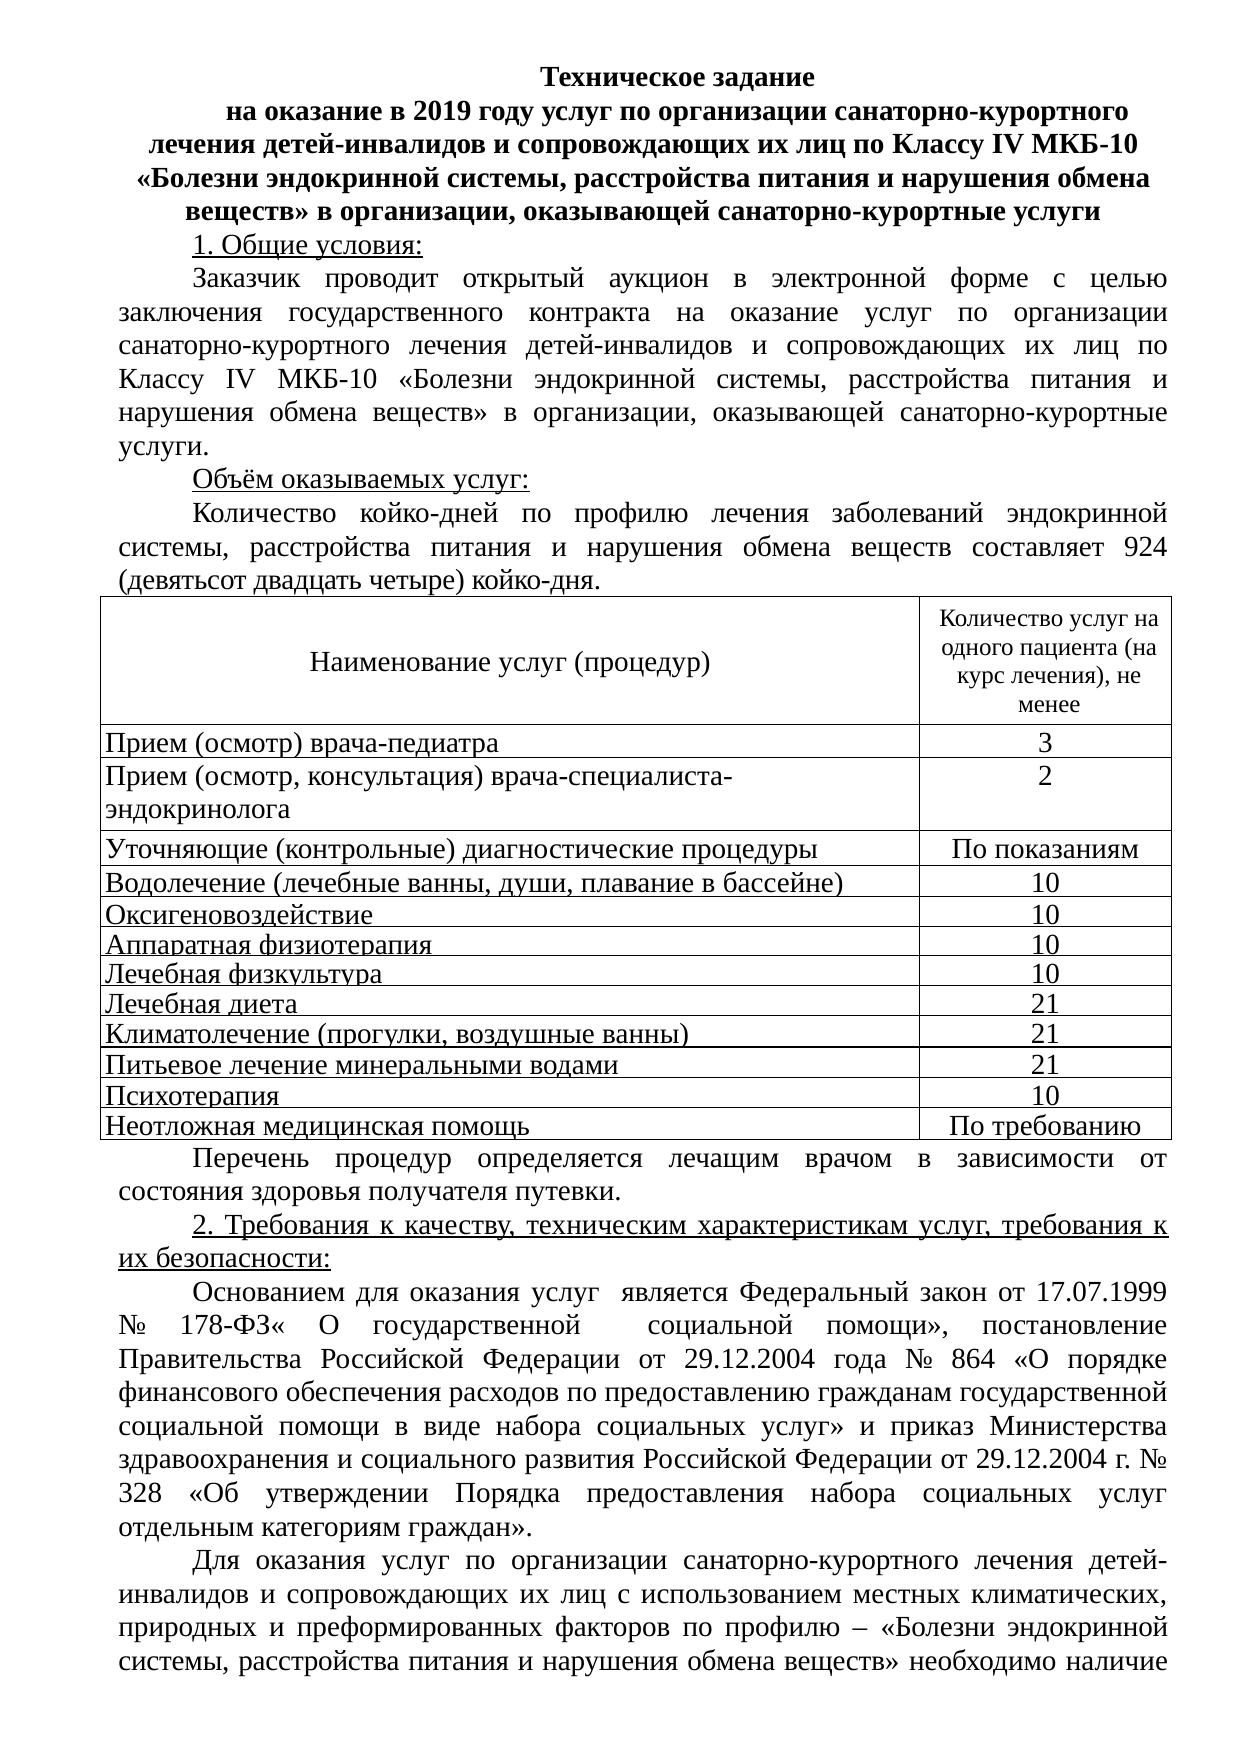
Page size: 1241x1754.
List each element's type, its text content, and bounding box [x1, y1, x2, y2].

table_cell Лечебная физкультура [101, 956, 919, 985]
table_header Количество услуг на одного пациента (на курс лечения), не менее [920, 597, 1171, 724]
table_cell Питьевое лечение минеральными водами [101, 1048, 919, 1077]
table_cell 21 [920, 1016, 1171, 1046]
table_cell По требованию [920, 1108, 1171, 1139]
text Основанием для оказания услуг является Федеральный закон от 17.07.1999 № 178-ФЗ« О государственной социальной помощи», постановление Правительства Российской Федерации от 29.12.2004 года № 864 «О порядке финансового обеспечения расходов по предоставлению гражданам государственной социальной помощи в виде набора социальных услуг» и приказ Министерства здравоохранения и социального развития Российской Федерации от 29.12.2004 г. № 328 «Об утверждении Порядка предоставления набора социальных услуг отдельным категориям граждан». [118, 1274, 1168, 1542]
table_cell Прием (осмотр, консультация) врача-специалиста-эндокринолога [101, 758, 919, 830]
table_cell 10 [920, 897, 1171, 926]
table_cell 10 [920, 956, 1171, 985]
table_cell По показаниям [920, 831, 1171, 864]
table_cell 10 [920, 1078, 1171, 1107]
table_cell 10 [920, 927, 1171, 955]
text Количество койко-дней по профилю лечения заболеваний эндокринной системы, расстройства питания и нарушения обмена веществ составляет 924 (девятьсот двадцать четыре) койко-дня. [118, 495, 1168, 596]
table_cell Водолечение (лечебные ванны, души, плавание в бассейне) [101, 866, 919, 896]
text Техническое задание [118, 59, 1168, 93]
text Заказчик проводит открытый аукцион в электронной форме с целью заключения государственного контракта на оказание услуг по организации санаторно-курортного лечения детей-инвалидов и сопровождающих их лиц по Классу IV МКБ-10 «Болезни эндокринной системы, расстройства питания и нарушения обмена веществ» в организации, оказывающей санаторно-курортные услуги. [118, 260, 1168, 462]
table_cell 2 [920, 758, 1171, 830]
table_cell Оксигеновоздействие [101, 897, 919, 926]
table_cell 10 [920, 866, 1171, 896]
table_cell Аппаратная физиотерапия [101, 927, 919, 955]
table_cell Неотложная медицинская помощь [101, 1108, 919, 1139]
text 2. Требования к качеству, техническим характеристикам услуг, требования к их безопасности: [118, 1207, 1168, 1274]
table_cell Прием (осмотр) врача-педиатра [101, 725, 919, 757]
table_cell Психотерапия [101, 1078, 919, 1107]
text Объём оказываемых услуг: [118, 462, 1168, 495]
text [118, 1542, 1168, 1643]
text Перечень процедур определяется лечащим врачом в зависимости от состояния здоровья получателя путевки. [118, 1140, 1168, 1207]
table_cell 3 [920, 725, 1171, 757]
text на оказание в 2019 году услуг по организации санаторно-курортного лечения детей-инвалидов и сопровождающих их лиц по Классу IV МКБ-10 «Болезни эндокринной системы, расстройства питания и нарушения обмена веществ» в организации, оказывающей санаторно-курортные услуги [118, 93, 1168, 227]
table_cell 21 [920, 986, 1171, 1015]
table_cell Климатолечение (прогулки, воздушные ванны) [101, 1016, 919, 1046]
table_cell 21 [920, 1048, 1171, 1077]
text 1. Общие условия: [118, 227, 1168, 260]
table_header Наименование услуг (процедур) [101, 597, 919, 724]
table_cell Лечебная диета [101, 986, 919, 1015]
table_cell Уточняющие (контрольные) диагностические процедуры [101, 831, 919, 864]
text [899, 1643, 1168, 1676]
